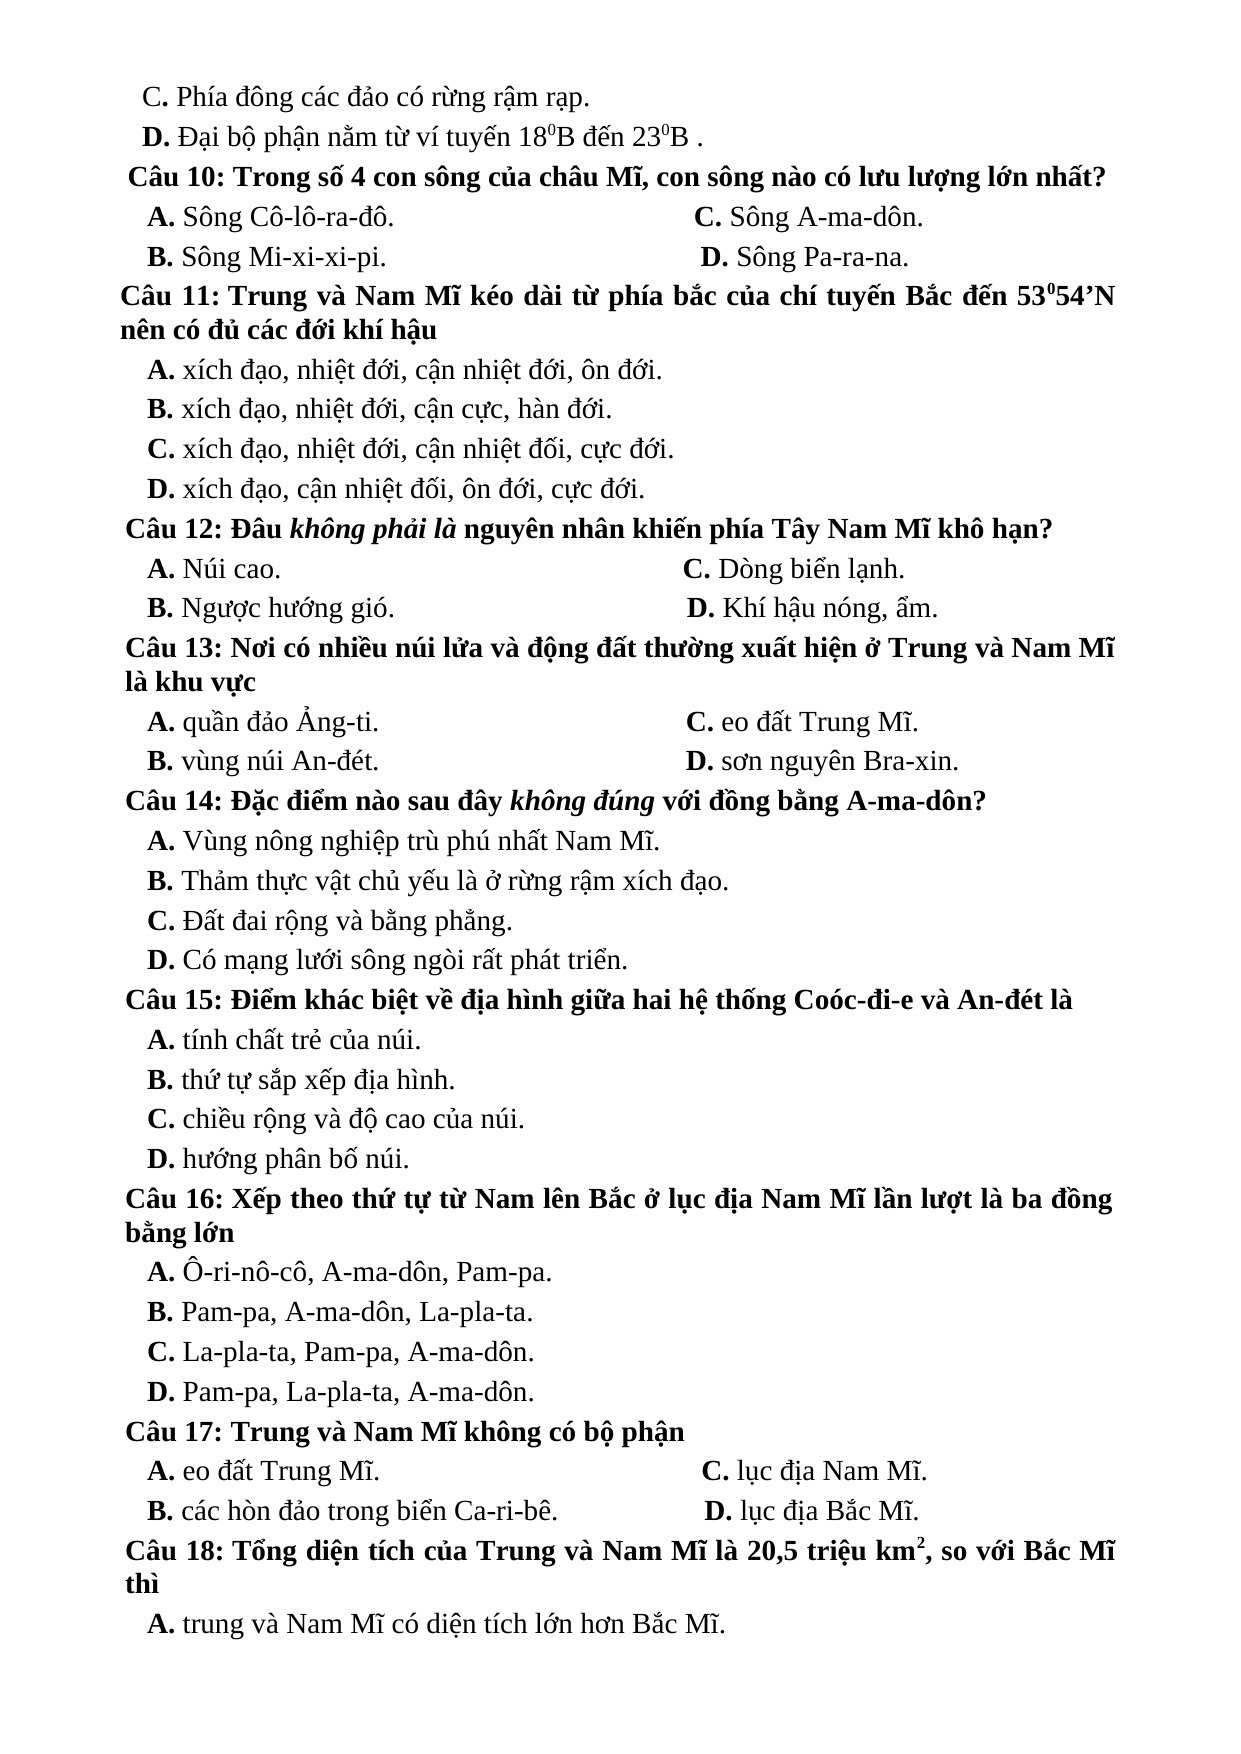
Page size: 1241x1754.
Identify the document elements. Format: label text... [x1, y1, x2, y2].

text C. chiều rộng và độ cao của núi. [125, 1102, 1115, 1135]
text Câu 12: Đâu không phải là nguyên nhân khiến phía Tây Nam Mĩ khô hạn? [125, 511, 1115, 544]
text D. Đại bộ phận nằm từ ví tuyến 180B đến 230B . [120, 119, 1115, 153]
text C. xích đạo, nhiệt đới, cận nhiệt đối, cực đới. [125, 431, 1115, 465]
text B. xích đạo, nhiệt đới, cận cực, hàn đới. [125, 392, 1115, 425]
text A. eo đất Trung Mĩ. C. lục địa Nam Mĩ. [125, 1453, 1115, 1487]
text B. Pam-pa, A-ma-dôn, La-pla-ta. [125, 1294, 1115, 1328]
text Câu 17: Trung và Nam Mĩ không có bộ phận [125, 1414, 1115, 1447]
text A. Sông Cô-lô-ra-đô. C. Sông A-ma-dôn. [125, 199, 1115, 232]
text A. tính chất trẻ của núi. [125, 1022, 1115, 1056]
text B. thứ tự sắp xếp địa hình. [125, 1062, 1115, 1095]
text A. Ô-ri-nô-cô, A-ma-dôn, Pam-pa. [125, 1254, 1115, 1288]
text D. xích đạo, cận nhiệt đối, ôn đới, cực đới. [125, 471, 1115, 505]
text D. Pam-pa, La-pla-ta, A-ma-dôn. [125, 1374, 1115, 1407]
text Câu 18: Tổng diện tích của Trung và Nam Mĩ là 20,5 triệu km2, so với Bắc Mĩ thì [125, 1533, 1115, 1600]
text A. xích đạo, nhiệt đới, cận nhiệt đới, ôn đới. [125, 352, 1115, 385]
text B. Sông Mi-xi-xi-pi. D. Sông Pa-ra-na. [125, 239, 1115, 272]
text A. Vùng nông nghiệp trù phú nhất Nam Mĩ. [125, 823, 1115, 857]
text B. các hòn đảo trong biển Ca-ri-bê. D. lục địa Bắc Mĩ. [125, 1493, 1115, 1527]
text A. trung và Nam Mĩ có diện tích lớn hơn Bắc Mĩ. [125, 1606, 1115, 1640]
text Câu 13: Nơi có nhiều núi lửa và động đất thường xuất hiện ở Trung và Nam Mĩ là khu vực [125, 630, 1115, 697]
text B. Ngược hướng gió. D. Khí hậu nóng, ẩm. [125, 591, 1115, 624]
text Câu 15: Điểm khác biệt về địa hình giữa hai hệ thống Coóc-đi-e và An-đét là [125, 982, 1115, 1016]
text A. quần đảo Ảng-ti. C. eo đất Trung Mĩ. [125, 704, 1115, 737]
text Câu 16: Xếp theo thứ tự từ Nam lên Bắc ở lục địa Nam Mĩ lần lượt là ba đồng bằng lớn [125, 1181, 1115, 1248]
text Câu 14: Đặc điểm nào sau đây không đúng với đồng bằng A-ma-dôn? [125, 783, 1115, 817]
text Câu 10: Trong số 4 con sông của châu Mĩ, con sông nào có lưu lượng lớn nhất? [120, 159, 1115, 193]
text C. La-pla-ta, Pam-pa, A-ma-dôn. [125, 1334, 1115, 1368]
text A. Núi cao. C. Dòng biển lạnh. [125, 551, 1115, 584]
text C. Phía đông các đảo có rừng rậm rạp. [120, 79, 1115, 113]
text D. hướng phân bố núi. [125, 1141, 1115, 1175]
text B. vùng núi An-đét. D. sơn nguyên Bra-xin. [125, 743, 1115, 777]
text C. Đất đai rộng và bằng phẳng. [125, 903, 1115, 936]
text Câu 11: Trung và Nam Mĩ kéo dài từ phía bắc của chí tuyến Bắc đến 53054’N nên có đủ các đới khí hậu [120, 278, 1115, 346]
text D. Có mạng lưới sông ngòi rất phát triển. [125, 942, 1115, 976]
text B. Thảm thực vật chủ yếu là ở rừng rậm xích đạo. [125, 863, 1115, 896]
